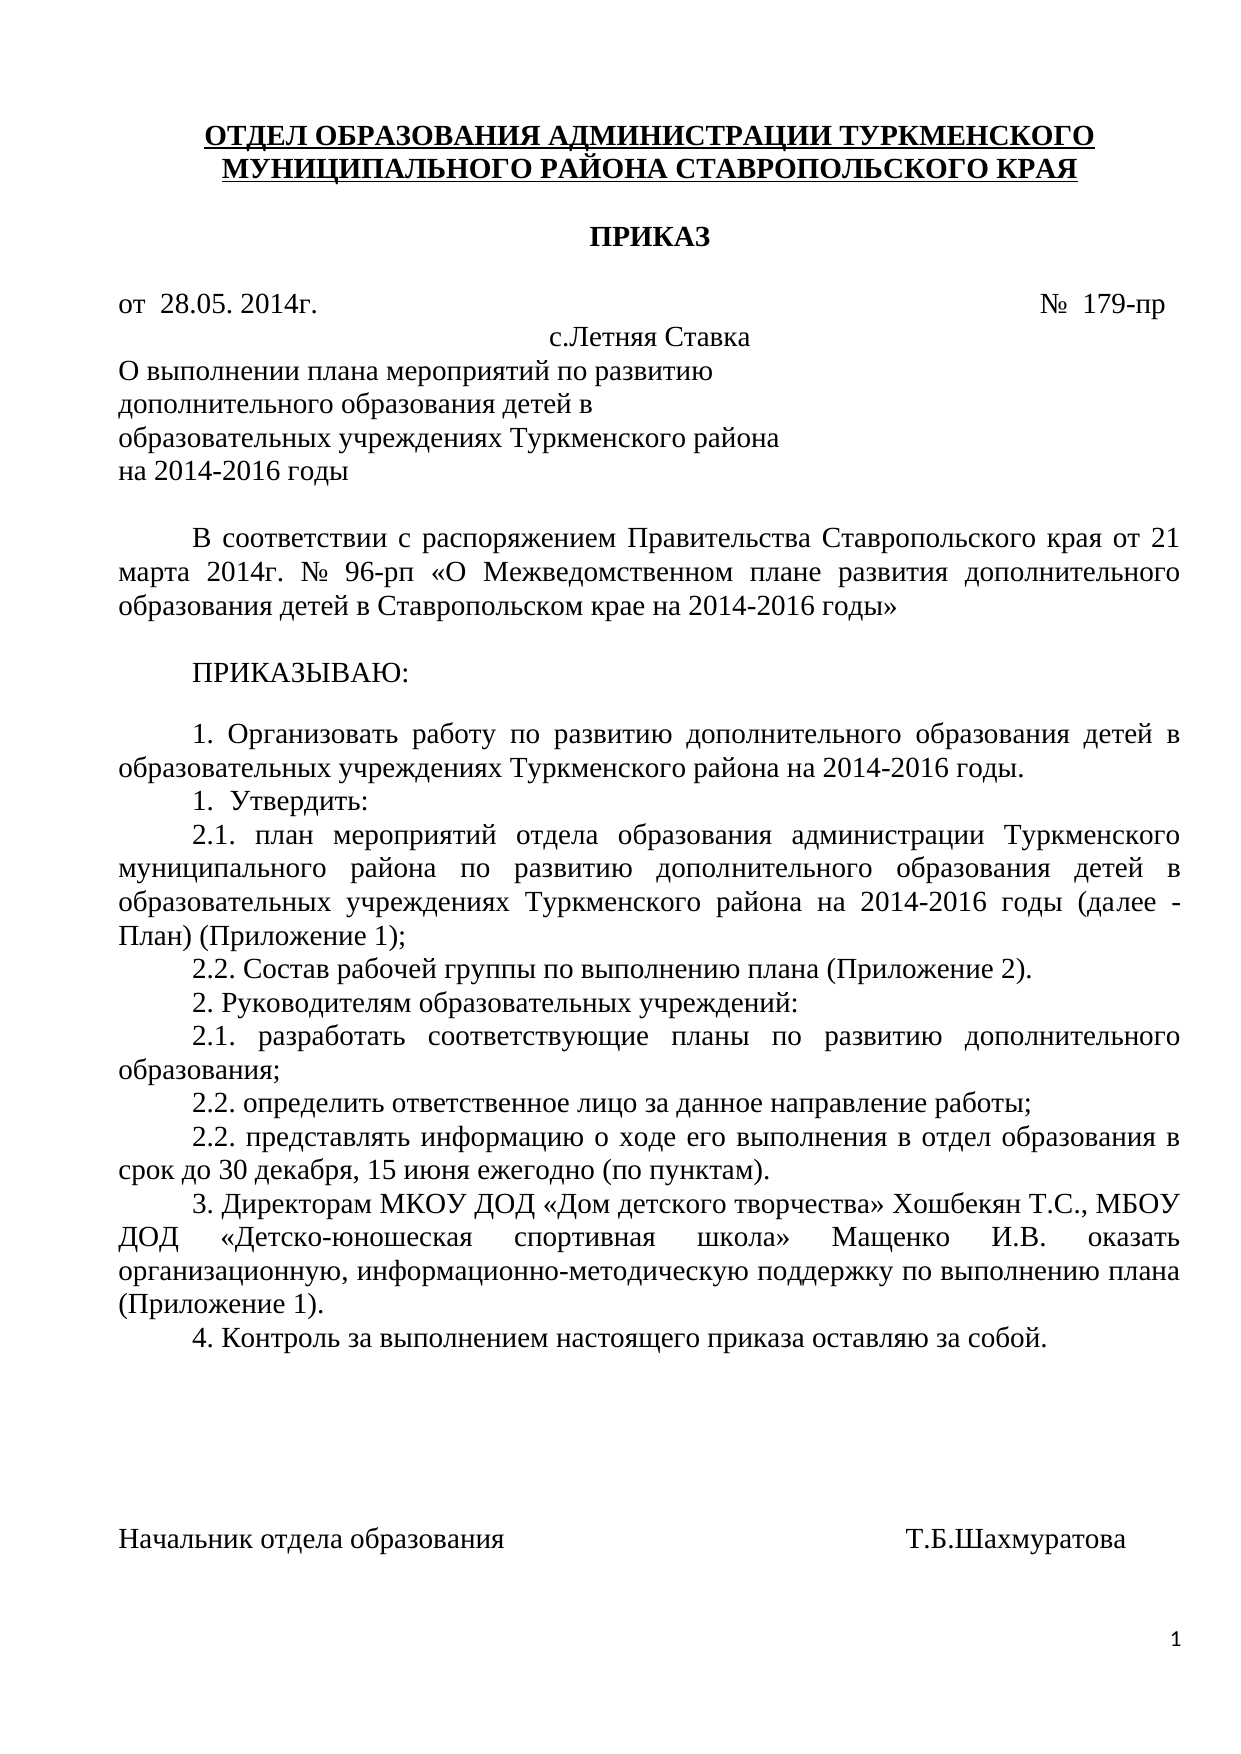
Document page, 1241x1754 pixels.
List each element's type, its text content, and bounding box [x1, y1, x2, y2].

text 2.1. план мероприятий отдела образования администрации Туркменского муниципального района по развитию дополнительного образования детей в образовательных учреждениях Туркменского района на 2014-2016 годы (далее - План) (Приложение 1); [118, 817, 1181, 951]
text 3. Директорам МКОУ ДОД «Дом детского творчества» Хошбекян Т.С., МБОУ ДОД «Детско-юношеская спортивная школа» Мащенко И.В. оказать организационную, информационно-методическую поддержку по выполнению плана (Приложение 1). [118, 1186, 1181, 1320]
text 2.2. представлять информацию о ходе его выполнения в отдел образования в срок до 30 декабря, 15 июня ежегодно (по пунктам). [118, 1119, 1181, 1186]
text В соответствии с распоряжением Правительства Ставропольского края от 21 марта 2014г. № 96-рп «О Межведомственном плане развития дополнительного образования детей в Ставропольском крае на 2014-2016 годы» [118, 521, 1181, 621]
text ОТДЕЛ ОБРАЗОВАНИЯ АДМИНИСТРАЦИИ ТУРКМЕНСКОГО МУНИЦИПАЛЬНОГО РАЙОНА СТАВРОПОЛЬСКОГО КРАЯ [118, 118, 1181, 185]
text от 28.05. 2014г. № 179-пр [118, 286, 1181, 319]
text 4. Контроль за выполнением настоящего приказа оставляю за собой. [118, 1320, 1181, 1354]
text образовательных учреждениях Туркменского района [118, 420, 1181, 453]
text 2.1. разработать соответствующие планы по развитию дополнительного образования; [118, 1018, 1181, 1085]
text на 2014-2016 годы [118, 453, 1181, 487]
text 2.2. Состав рабочей группы по выполнению плана (Приложение 2). [118, 951, 1181, 985]
text с.Летняя Ставка [118, 319, 1181, 353]
text 2.2. определить ответственное лицо за данное направление работы; [118, 1085, 1181, 1119]
text дополнительного образования детей в [118, 386, 1181, 420]
text ПРИКАЗЫВАЮ: [118, 655, 1181, 688]
text 1. Организовать работу по развитию дополнительного образования детей в образовательных учреждениях Туркменского района на 2014-2016 годы. [118, 716, 1181, 783]
text О выполнении плана мероприятий по развитию [118, 353, 1181, 386]
list Утвердить: [192, 783, 1181, 817]
text 2. Руководителям образовательных учреждений: [118, 985, 1181, 1018]
text Начальник отдела образования Т.Б.Шахмуратова [118, 1521, 1181, 1555]
text ПРИКАЗ [118, 219, 1181, 252]
